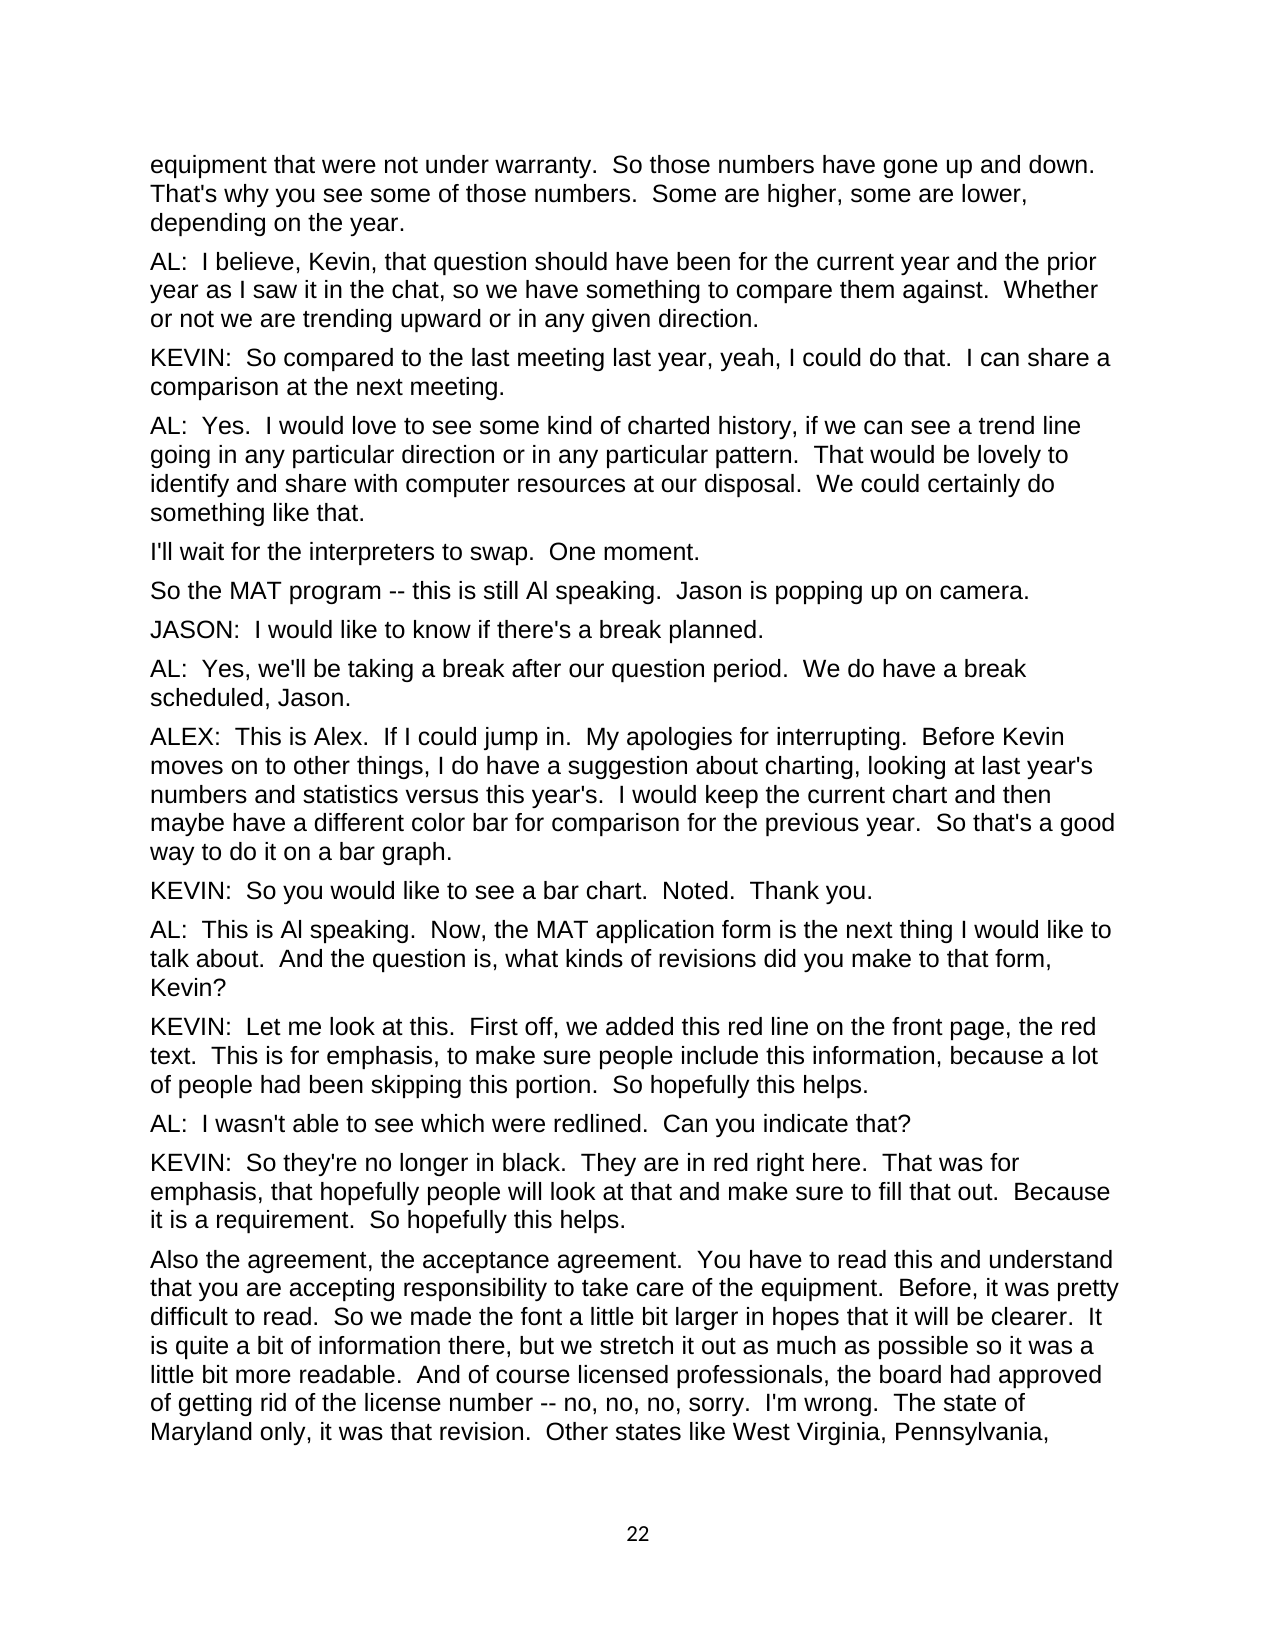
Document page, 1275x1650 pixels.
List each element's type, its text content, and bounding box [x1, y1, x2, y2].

text ALEX: This is Alex. If I could jump in. My apologies for interrupting. Before Kevin moves on to other things, I do have a suggestion about charting, looking at last year's numbers and statistics versus this year's. I would keep the current chart and then maybe have a different color bar for comparison for the previous year. So that's a good way to do it on a bar graph. [150, 722, 1125, 866]
text JASON: I would like to know if there's a break planned. [150, 615, 1125, 644]
text AL: This is Al speaking. Now, the MAT application form is the next thing I would like to talk about. And the question is, what kinds of revisions did you make to that form, Kevin? [150, 915, 1125, 1002]
text AL: I wasn't able to see which were redlined. Can you indicate that? [150, 1109, 1125, 1137]
text AL: Yes. I would love to see some kind of charted history, if we can see a trend line going in any particular direction or in any particular pattern. That would be lovely to identify and share with computer resources at our disposal. We could certainly do something like that. [150, 411, 1125, 526]
text KEVIN: So you would like to see a bar chart. Noted. Thank you. [150, 876, 1125, 905]
text AL: Yes, we'll be taking a break after our question period. We do have a break scheduled, Jason. [150, 654, 1125, 712]
text KEVIN: So they're no longer in black. They are in red right here. That was for emphasis, that hopefully people will look at that and make sure to fill that out. Because it is a requirement. So hopefully this helps. [150, 1148, 1125, 1234]
text KEVIN: Let me look at this. First off, we added this red line on the front page, the red text. This is for emphasis, to make sure people include this information, because a lot of people had been skipping this portion. So hopefully this helps. [150, 1012, 1125, 1098]
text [150, 1244, 1125, 1446]
text KEVIN: So compared to the last meeting last year, yeah, I could do that. I can share a comparison at the next meeting. [150, 343, 1125, 401]
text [150, 150, 1125, 236]
text I'll wait for the interpreters to swap. One moment. [150, 537, 1125, 565]
text AL: I believe, Kevin, that question should have been for the current year and the prior year as I saw it in the chat, so we have something to compare them against. Whether or not we are trending upward or in any given direction. [150, 247, 1125, 333]
text So the MAT program -- this is still Al speaking. Jason is popping up on camera. [150, 576, 1125, 604]
